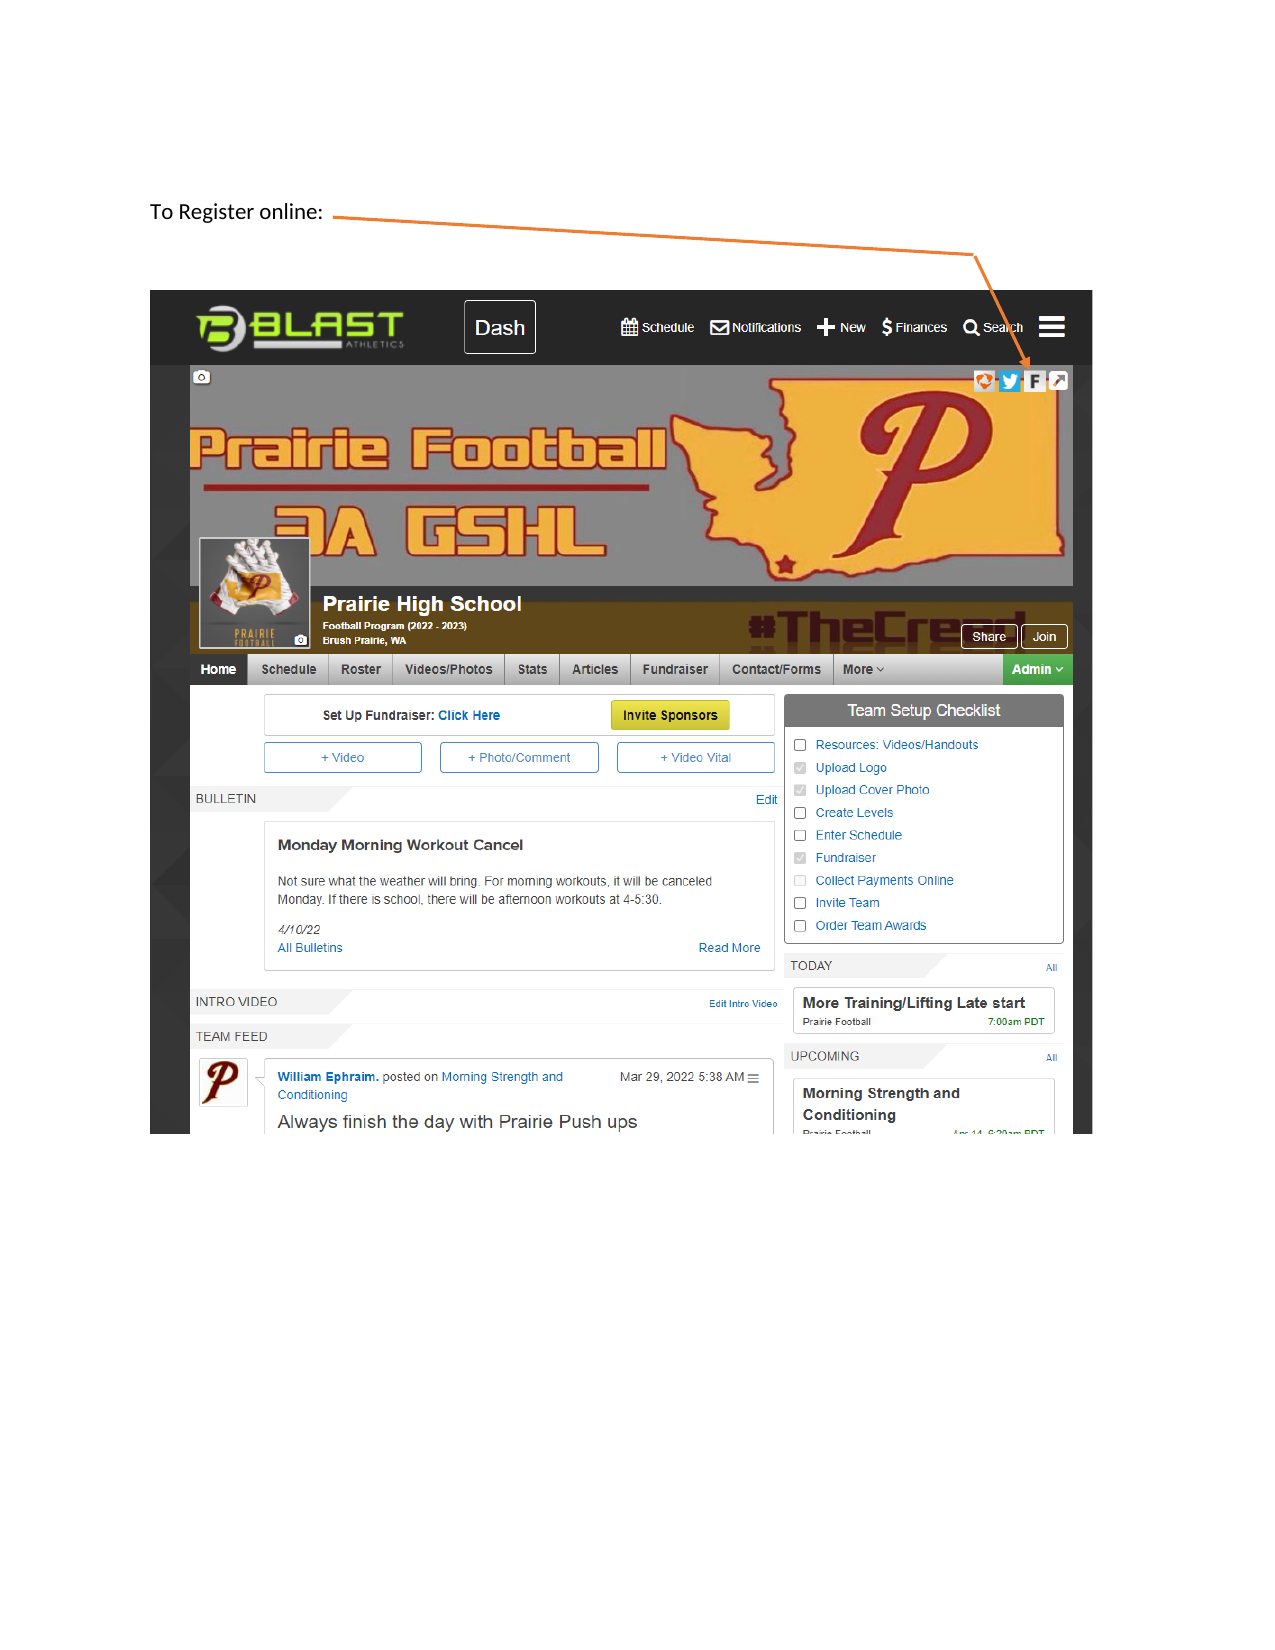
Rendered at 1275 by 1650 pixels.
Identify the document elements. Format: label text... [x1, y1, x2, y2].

text To Register online: [150, 197, 1125, 225]
picture [150, 290, 1093, 1134]
